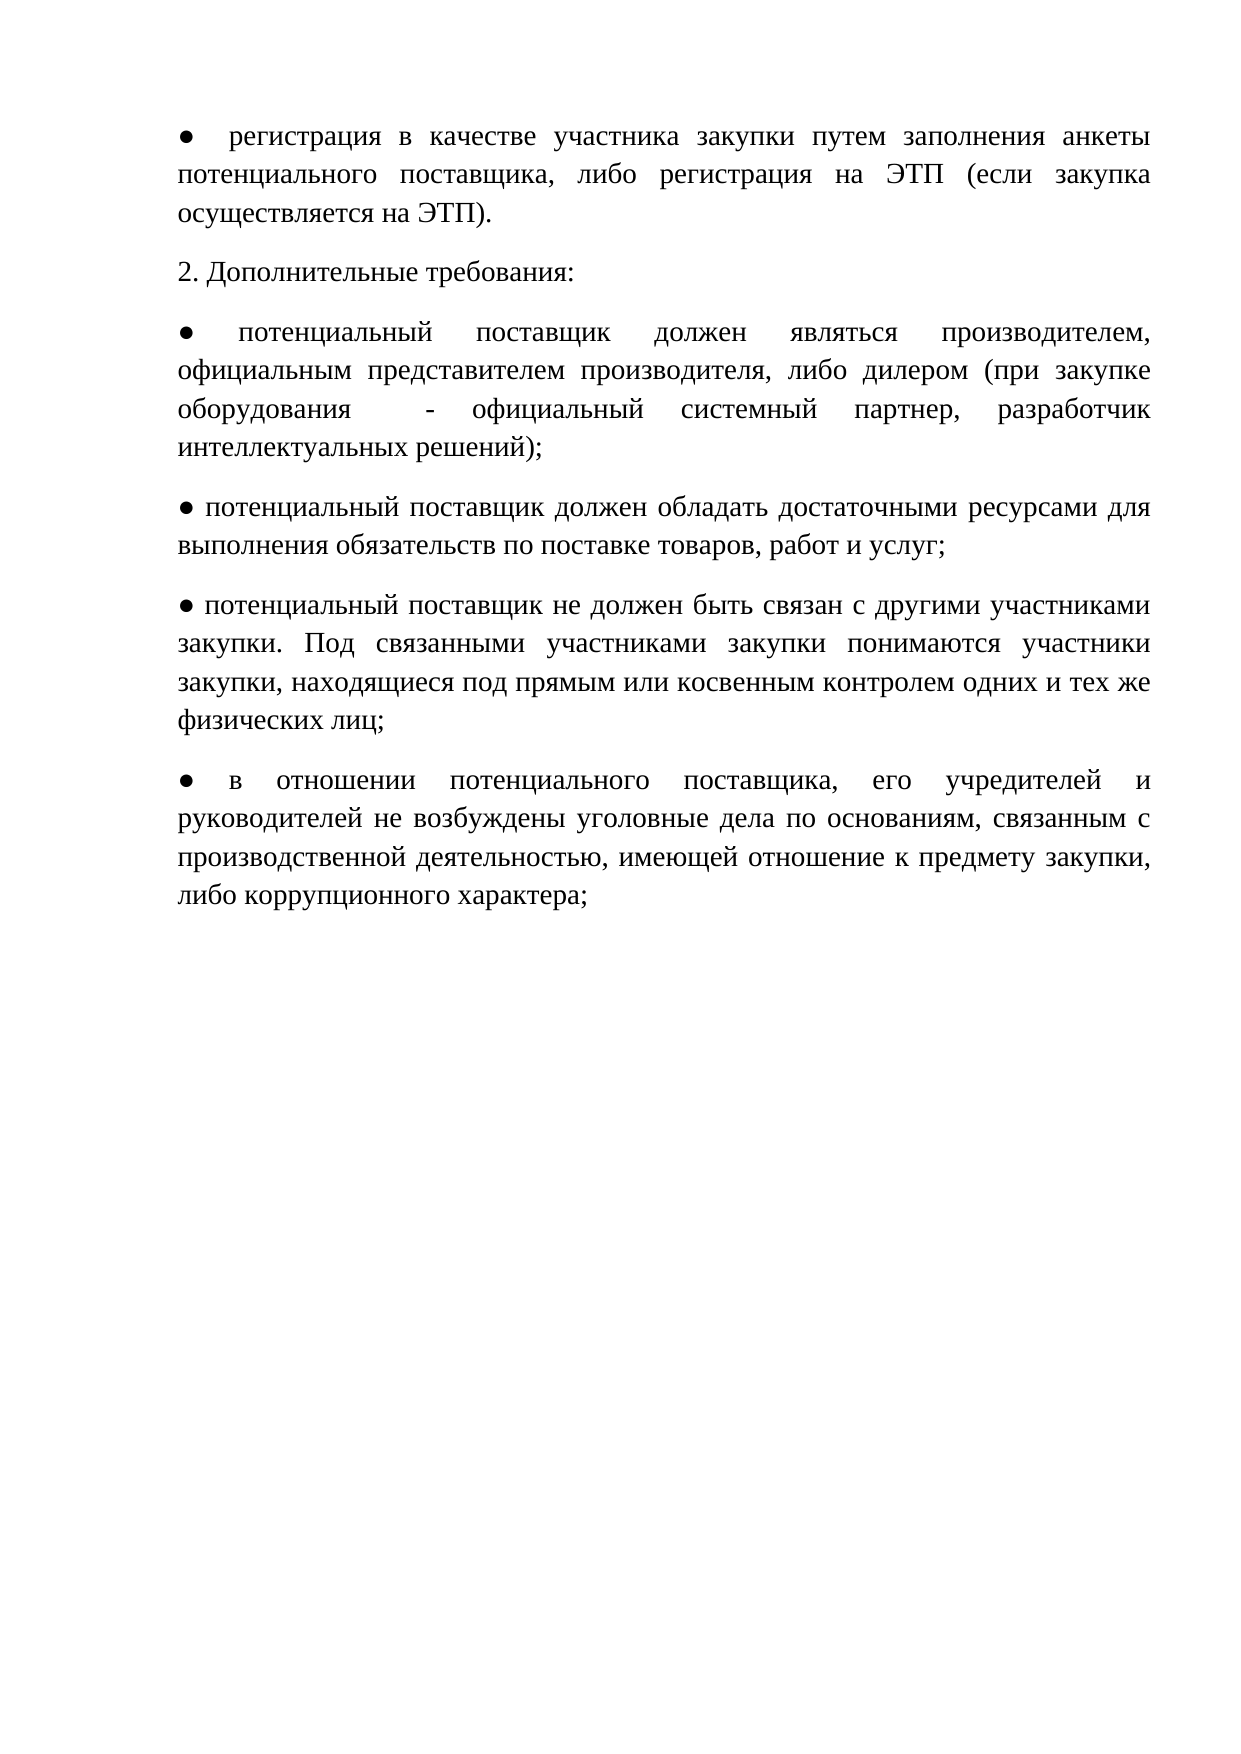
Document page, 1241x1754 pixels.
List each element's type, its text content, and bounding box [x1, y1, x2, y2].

text ● потенциальный поставщик не должен быть связан с другими участниками закупки. Под связанными участниками закупки понимаются участники закупки, находящиеся под прямым или косвенным контролем одних и тех же физических лиц; [177, 587, 1152, 736]
text ● потенциальный поставщик должен обладать достаточными ресурсами для выполнения обязательств по поставке товаров, работ и услуг; [177, 489, 1152, 561]
text ● регистрация в качестве участника закупки путем заполнения анкеты потенциального поставщика, либо регистрация на ЭТП (если закупка осуществляется на ЭТП). [177, 118, 1152, 229]
text 2. Дополнительные требования: [177, 254, 1152, 288]
text ● в отношении потенциального поставщика, его учредителей и руководителей не возбуждены уголовные дела по основаниям, связанным с производственной деятельностью, имеющей отношение к предмету закупки, либо коррупционного характера; [177, 762, 1152, 911]
text ● потенциальный поставщик должен являться производителем, официальным представителем производителя, либо дилером (при закупке оборудования - официальный системный партнер, разработчик интеллектуальных решений); [177, 314, 1152, 463]
